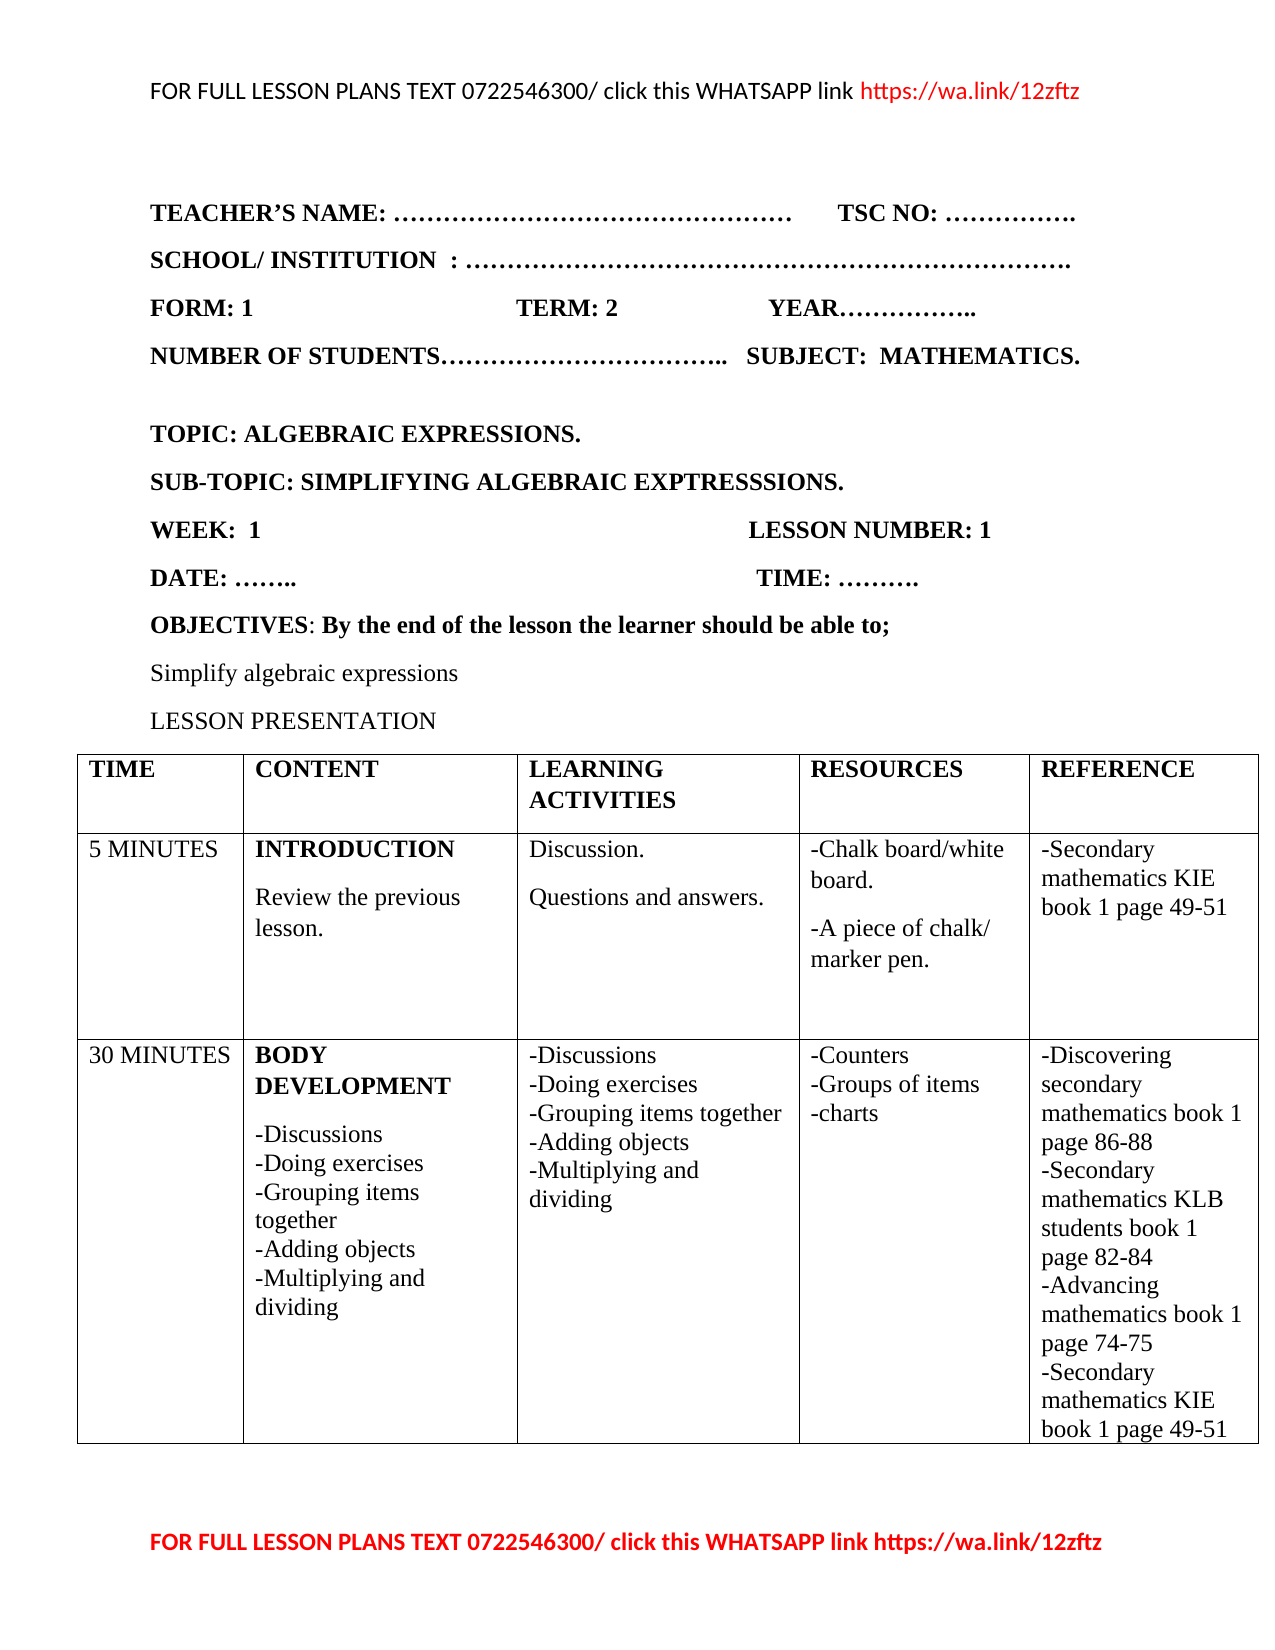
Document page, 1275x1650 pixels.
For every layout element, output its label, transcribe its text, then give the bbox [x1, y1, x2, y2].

table_cell -Discovering secondary mathematics book 1 page 86-88 -Secondary mathematics KLB students book 1 page 82-84 -Advancing mathematics book 1 page 74-75 -Secondary mathematics KIE book 1 page 49-51 [1030, 1040, 1258, 1443]
text OBJECTIVES: By the end of the lesson the learner should be able to; [150, 610, 1125, 639]
table_cell INTRODUCTION Review the previous lesson. [244, 834, 517, 1039]
table_header LEARNING ACTIVITIES [518, 755, 799, 833]
text LESSON PRESENTATION [150, 706, 1125, 734]
table_header CONTENT [244, 755, 517, 833]
text TEACHER’S NAME: ………………………………………… TSC NO: ……………. [150, 198, 1125, 226]
text NUMBER OF STUDENTS…………………………….. SUBJECT: MATHEMATICS. [150, 341, 1125, 401]
table_header TIME [78, 755, 243, 833]
table_cell -Chalk board/white board. -A piece of chalk/ marker pen. [800, 834, 1029, 1039]
table_cell 30 MINUTES [78, 1040, 243, 1443]
text SCHOOL/ INSTITUTION : ………………………………………………………………. [150, 245, 1125, 274]
text TOPIC: ALGEBRAIC EXPRESSIONS. [150, 419, 1125, 448]
text DATE: …….. TIME: ………. [150, 563, 1125, 591]
table_cell 5 MINUTES [78, 834, 243, 1039]
table_header RESOURCES [800, 755, 1029, 833]
table_header REFERENCE [1030, 755, 1258, 833]
table_cell -Discussions -Doing exercises -Grouping items together -Adding objects -Multiplying and dividing [518, 1040, 799, 1443]
text SUB-TOPIC: SIMPLIFYING ALGEBRAIC EXPTRESSSIONS. [150, 467, 1125, 496]
table_cell Discussion. Questions and answers. [518, 834, 799, 1039]
table_cell BODY DEVELOPMENT -Discussions -Doing exercises -Grouping items together -Adding objects -Multiplying and dividing [244, 1040, 517, 1443]
table_cell -Secondary mathematics KIE book 1 page 49-51 [1030, 834, 1258, 1039]
text FORM: 1 TERM: 2 YEAR…………….. [150, 293, 1125, 322]
text WEEK: 1 LESSON NUMBER: 1 [150, 515, 1125, 544]
table_cell -Counters -Groups of items -charts [800, 1040, 1029, 1443]
text Simplify algebraic expressions [150, 658, 1125, 687]
